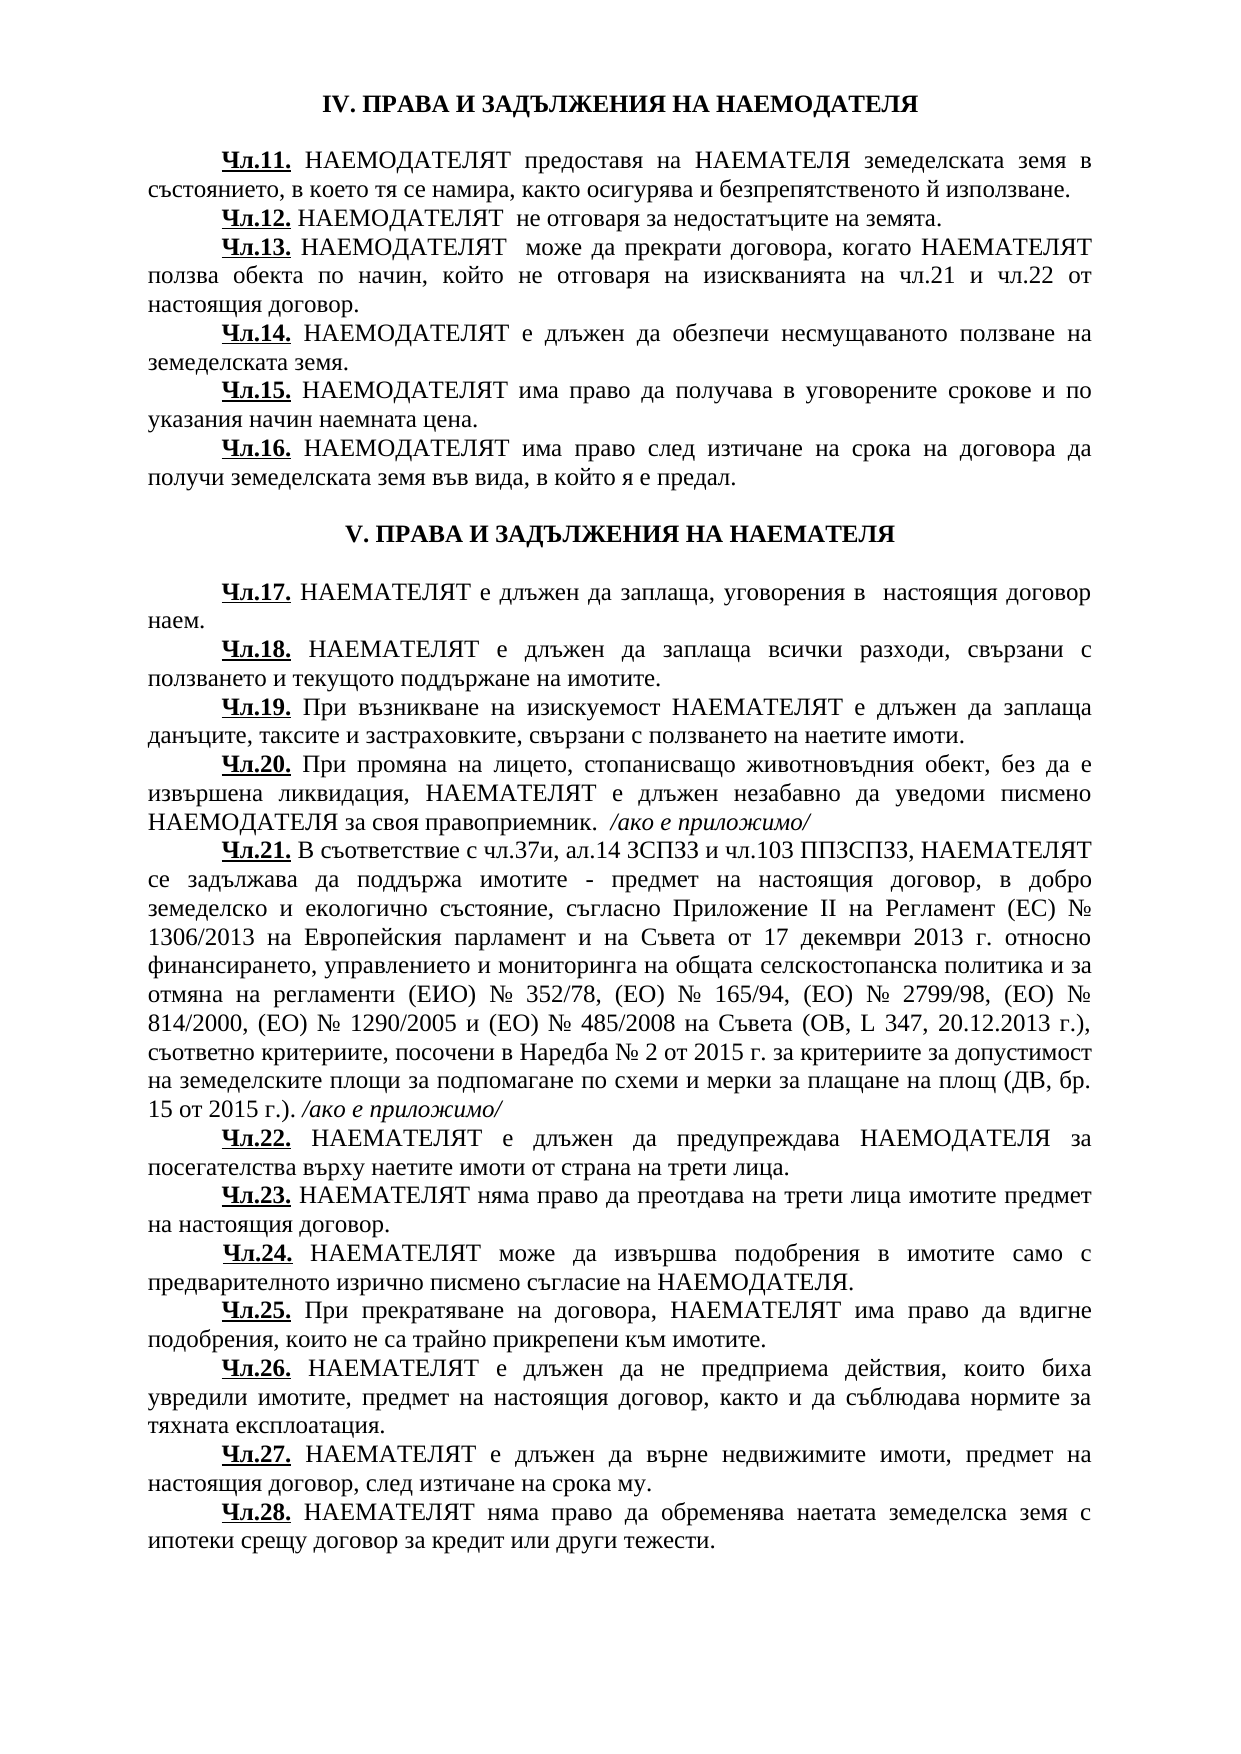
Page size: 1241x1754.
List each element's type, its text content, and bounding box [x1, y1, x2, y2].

text Чл.14. НАЕМОДАТЕЛЯТ е длъжен да обезпечи несмущаваното ползване на земеделската земя. [148, 318, 1093, 375]
text Чл.24. НАЕМАТЕЛЯТ може да извършва подобрения в имотите само с предварителното изрично писмено съгласие на НАЕМОДАТЕЛЯ. [148, 1238, 1093, 1295]
text Чл.16. НАЕМОДАТЕЛЯТ има право след изтичане на срока на договора да получи земеделската земя във вида, в който я е предал. [148, 433, 1093, 490]
text Чл.13. НАЕМОДАТЕЛЯТ може да прекрати договора, когато НАЕМАТЕЛЯТ ползва обекта по начин, който не отговаря на изискванията на чл.21 и чл.22 от настоящия договор. [148, 232, 1093, 318]
text Чл.15. НАЕМОДАТЕЛЯТ има право да получава в уговорените срокове и по указания начин наемната цена. [148, 375, 1093, 433]
text Чл.25. При прекратяване на договора, НАЕМАТЕЛЯТ има право да вдигне подобрения, които не са трайно прикрепени към имотите. [148, 1295, 1093, 1353]
text Чл.18. НАЕМАТЕЛЯТ е длъжен да заплаща всички разходи, свързани с ползването и текущото поддържане на имотите. [148, 634, 1093, 692]
text Чл.22. НАЕМАТЕЛЯТ е длъжен да предупреждава НАЕМОДАТЕЛЯ за посегателства върху наетите имоти от страна на трети лица. [148, 1123, 1093, 1180]
text Чл.17. НАЕМАТЕЛЯТ е длъжен да заплаща, уговорения в настоящия договор наем. [148, 577, 1093, 634]
text Чл.26. НАЕМАТЕЛЯТ е длъжен да не предприема действия, които биха увредили имотите, предмет на настоящия договор, както и да съблюдава нормите за тяхната експлоатация. [148, 1353, 1093, 1439]
text Чл.23. НАЕМАТЕЛЯТ няма право да преотдава на трети лица имотите предмет на настоящия договор. [148, 1180, 1093, 1238]
text Чл.27. НАЕМАТЕЛЯТ е длъжен да върне недвижимите имоти, предмет на настоящия договор, след изтичане на срока му. [148, 1439, 1093, 1497]
text Чл.19. При възникване на изискуемост НАЕМАТЕЛЯТ е длъжен да заплаща данъците, таксите и застраховките, свързани с ползването на наетите имоти. [148, 692, 1093, 749]
text Чл.11. НАЕМОДАТЕЛЯТ предоставя на НАЕМАТЕЛЯ земеделската земя в състоянието, в което тя се намира, както осигурява и безпрепятственото й използване. [148, 145, 1093, 203]
text V. ПРАВА И ЗАДЪЛЖЕНИЯ НА НАЕМАТЕЛЯ [148, 519, 1093, 548]
text IV. ПРАВА И ЗАДЪЛЖЕНИЯ НА НАЕМОДАТЕЛЯ [148, 89, 1093, 117]
text Чл.28. НАЕМАТЕЛЯТ няма право да обременява наетата земеделска земя с ипотеки срещу договор за кредит или други тежести. [148, 1497, 1093, 1554]
text Чл.12. НАЕМОДАТЕЛЯТ не отговаря за недостатъците на земята. [148, 203, 1093, 232]
text Чл.20. При промяна на лицето, стопанисващо животновъдния обект, без да е извършена ликвидация, НАЕМАТЕЛЯТ е длъжен незабавно да уведоми писмено НАЕМОДАТЕЛЯ за своя правоприемник. /ако е приложимо/ [148, 749, 1093, 835]
text Чл.21. В съответствие с чл.37и, ал.14 ЗСПЗЗ и чл.103 ППЗСПЗЗ, НАЕМАТЕЛЯТ се задължава да поддържа имотите - предмет на настоящия договор, в добро земеделско и екологично състояние, съгласно Приложение II на Регламент (ЕС) № 1306/2013 на Европейския парламент и на Съвета от 17 декември 2013 г. относно финансирането, управлението и мониторинга на общата селскостопанска политика и за отмяна на регламенти (ЕИО) № 352/78, (ЕО) № 165/94, (ЕО) № 2799/98, (ЕО) № 814/2000, (ЕО) № 1290/2005 и (ЕО) № 485/2008 на Съвета (ОВ, L 347, 20.12.2013 г.), съответно критериите, посочени в Наредба № 2 от 2015 г. за критериите за допустимост на земеделските площи за подпомагане по схеми и мерки за плащане на площ (ДВ, бр. 15 от 2015 г.). /ако е приложимо/ [148, 835, 1093, 1123]
